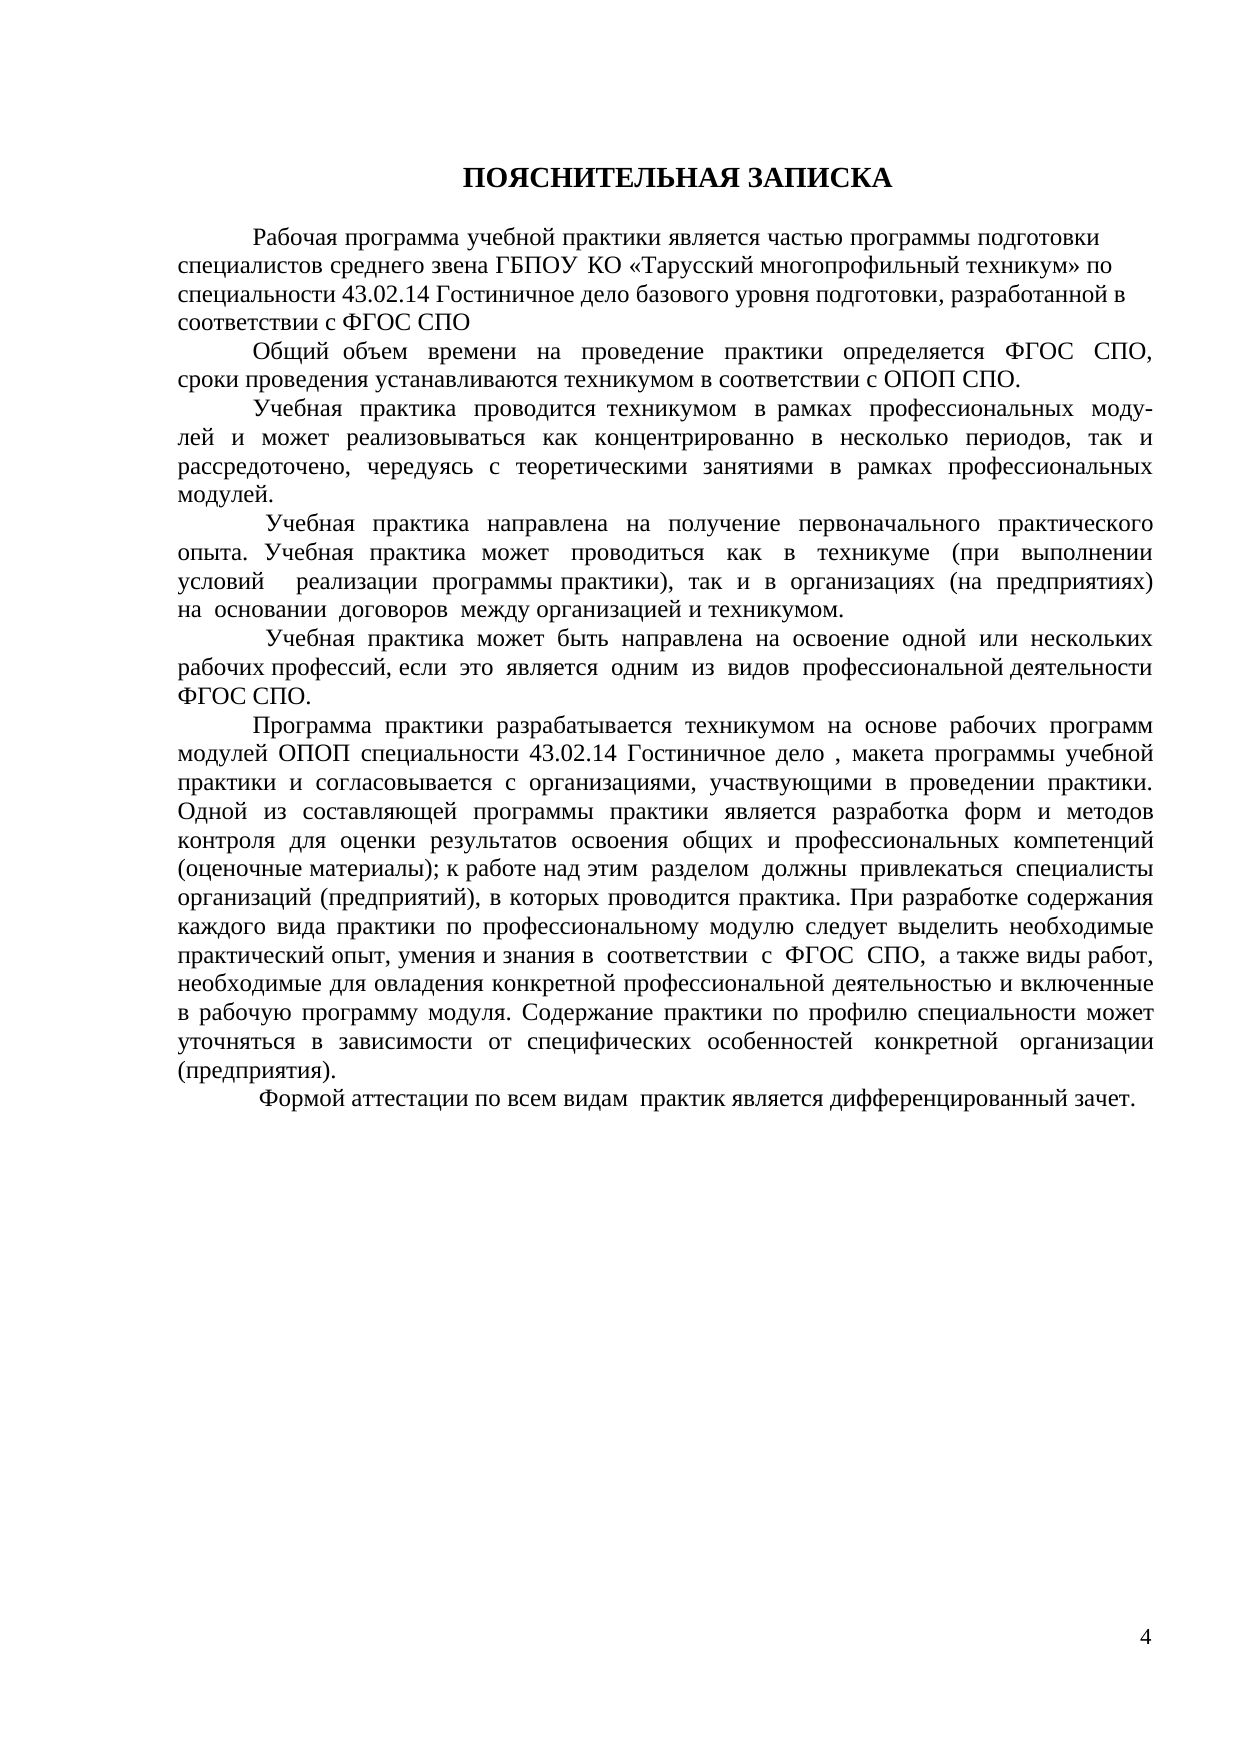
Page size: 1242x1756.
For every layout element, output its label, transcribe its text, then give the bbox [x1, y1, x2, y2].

text Учебная практика направлена на получение первоначального практического опыта. Учебная практика может проводиться как в техникуме (при выполнении условий реализации программы практики), так и в организациях (на предприятиях) на основании договоров между организацией и техникумом. [177, 508, 1153, 623]
subtitle ПОЯСНИТЕЛЬНАЯ ЗАПИСКА [461, 160, 894, 194]
text Формой аттестации по всем видам практик является дифференцированный зачет. [258, 1083, 1217, 1112]
text Учебная практика может быть направлена на освоение одной или нескольких рабочих профессий, если это является одним из видов профессиональной деятельности ФГОС СПО. [177, 623, 1153, 710]
text Программа практики разрабатывается техникумом на основе рабочих программ модулей ОПОП специальности 43.02.14 Гостиничное дело , макета программы учебной практики и согласовывается с организациями, участвующими в проведении практики. Одной из составляющей программы практики является разработка форм и методов контроля для оценки результатов освоения общих и профессиональных компетенций (оценочные материалы); к работе над этим разделом должны привлекаться специалисты организаций (предприятий), в которых проводится практика. При разработке содержания каждого вида практики по профессиональному модулю следует выделить необходимые практический опыт, умения и знания в соответствии с ФГОС СПО, а также виды работ, необходимые для овладения конкретной профессиональной деятельностью и включенные в рабочую программу модуля. Содержание практики по профилю специальности может уточняться в зависимости от специфических особенностей конкретной организации (предприятия). [177, 710, 1154, 1083]
text Учебная практика проводится техникумом в рамках профессиональных моду- лей и может реализовываться как концентрированно в несколько периодов, так и рассредоточено, чередуясь с теоретическими занятиями в рамках профессиональных модулей. [177, 393, 1153, 508]
text Рабочая программа учебной практики является частью программы подготовки специалистов среднего звена ГБПОУ КО «Тарусский многопрофильный техникум» по специальности 43.02.14 Гостиничное дело базового уровня подготовки, разработанной в соответствии с ФГОС СПО [177, 223, 1217, 336]
text Общий объем времени на проведение практики определяется ФГОС СПО, сроки проведения устанавливаются техникумом в соответствии с ОПОП СПО. [177, 336, 1153, 393]
